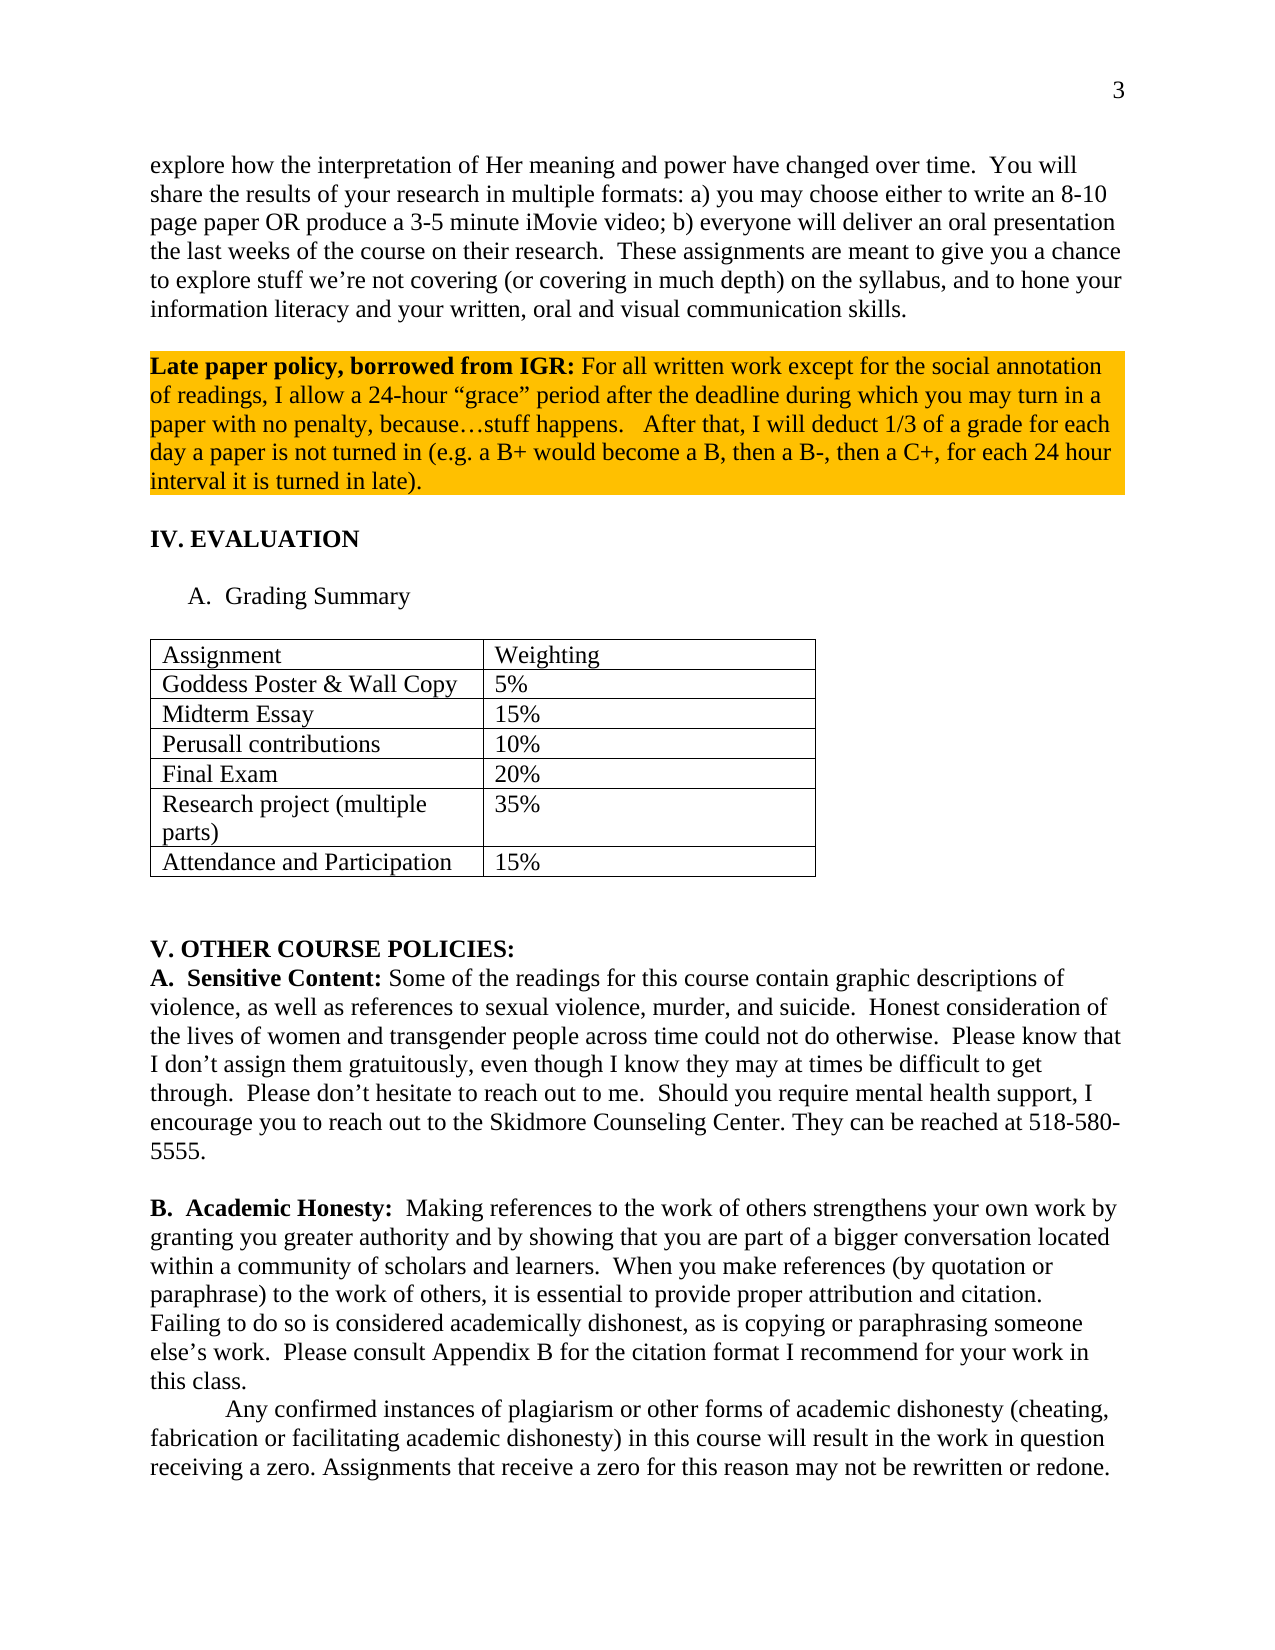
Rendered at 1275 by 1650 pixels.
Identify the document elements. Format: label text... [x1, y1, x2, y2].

table_header Assignment [151, 640, 483, 668]
table_cell Attendance and Participation [151, 847, 483, 876]
table_cell Research project (multiple parts) [151, 789, 483, 846]
table_cell 15% [484, 847, 815, 876]
table_header Weighting [484, 640, 815, 668]
text IV. EVALUATION [150, 524, 1125, 552]
table_cell Perusall contributions [151, 729, 483, 758]
text B. Academic Honesty: Making references to the work of others strengthens your own work by granting you greater authority and by showing that you are part of a bigger conversation located within a community of scholars and learners. When you make references (by quotation or paraphrase) to the work of others, it is essential to provide proper attribution and citation. Failing to do so is considered academically dishonest, as is copying or paraphrasing someone else’s work. Please consult Appendix B for the citation format I recommend for your work in this class. [150, 1193, 1125, 1394]
table_cell 15% [484, 699, 815, 728]
table_cell 20% [484, 759, 815, 788]
table_cell Final Exam [151, 759, 483, 788]
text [150, 150, 1125, 322]
table_cell 10% [484, 729, 815, 758]
table_cell 5% [484, 670, 815, 698]
text A. Sensitive Content: Some of the readings for this course contain graphic descriptions of violence, as well as references to sexual violence, murder, and suicide. Honest consideration of the lives of women and transgender people across time could not do otherwise. Please know that I don’t assign them gratuitously, even though I know they may at times be difficult to get through. Please don’t hesitate to reach out to me. Should you require mental health support, I encourage you to reach out to the Skidmore Counseling Center. They can be reached at 518-580-5555. [150, 963, 1125, 1164]
table_cell Goddess Poster & Wall Copy [151, 670, 483, 698]
list Late paper policy, borrowed from IGR: For all written work except for the social annotation of readings, I allow a 24-hour “grace” period after the deadline during which you may turn in a paper with no penalty, because…stuff happens. After that, I will deduct 1/3 of a grade for each day a paper is not turned in (e.g. a B+ would become a B, then a B-, then a C+, for each 24 hour interval it is turned in late). [150, 351, 1125, 495]
table_cell 35% [484, 789, 815, 846]
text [150, 1394, 1125, 1481]
table_cell Midterm Essay [151, 699, 483, 728]
list Grading Summary [187, 581, 1125, 610]
text V. OTHER COURSE POLICIES: [150, 934, 1125, 963]
